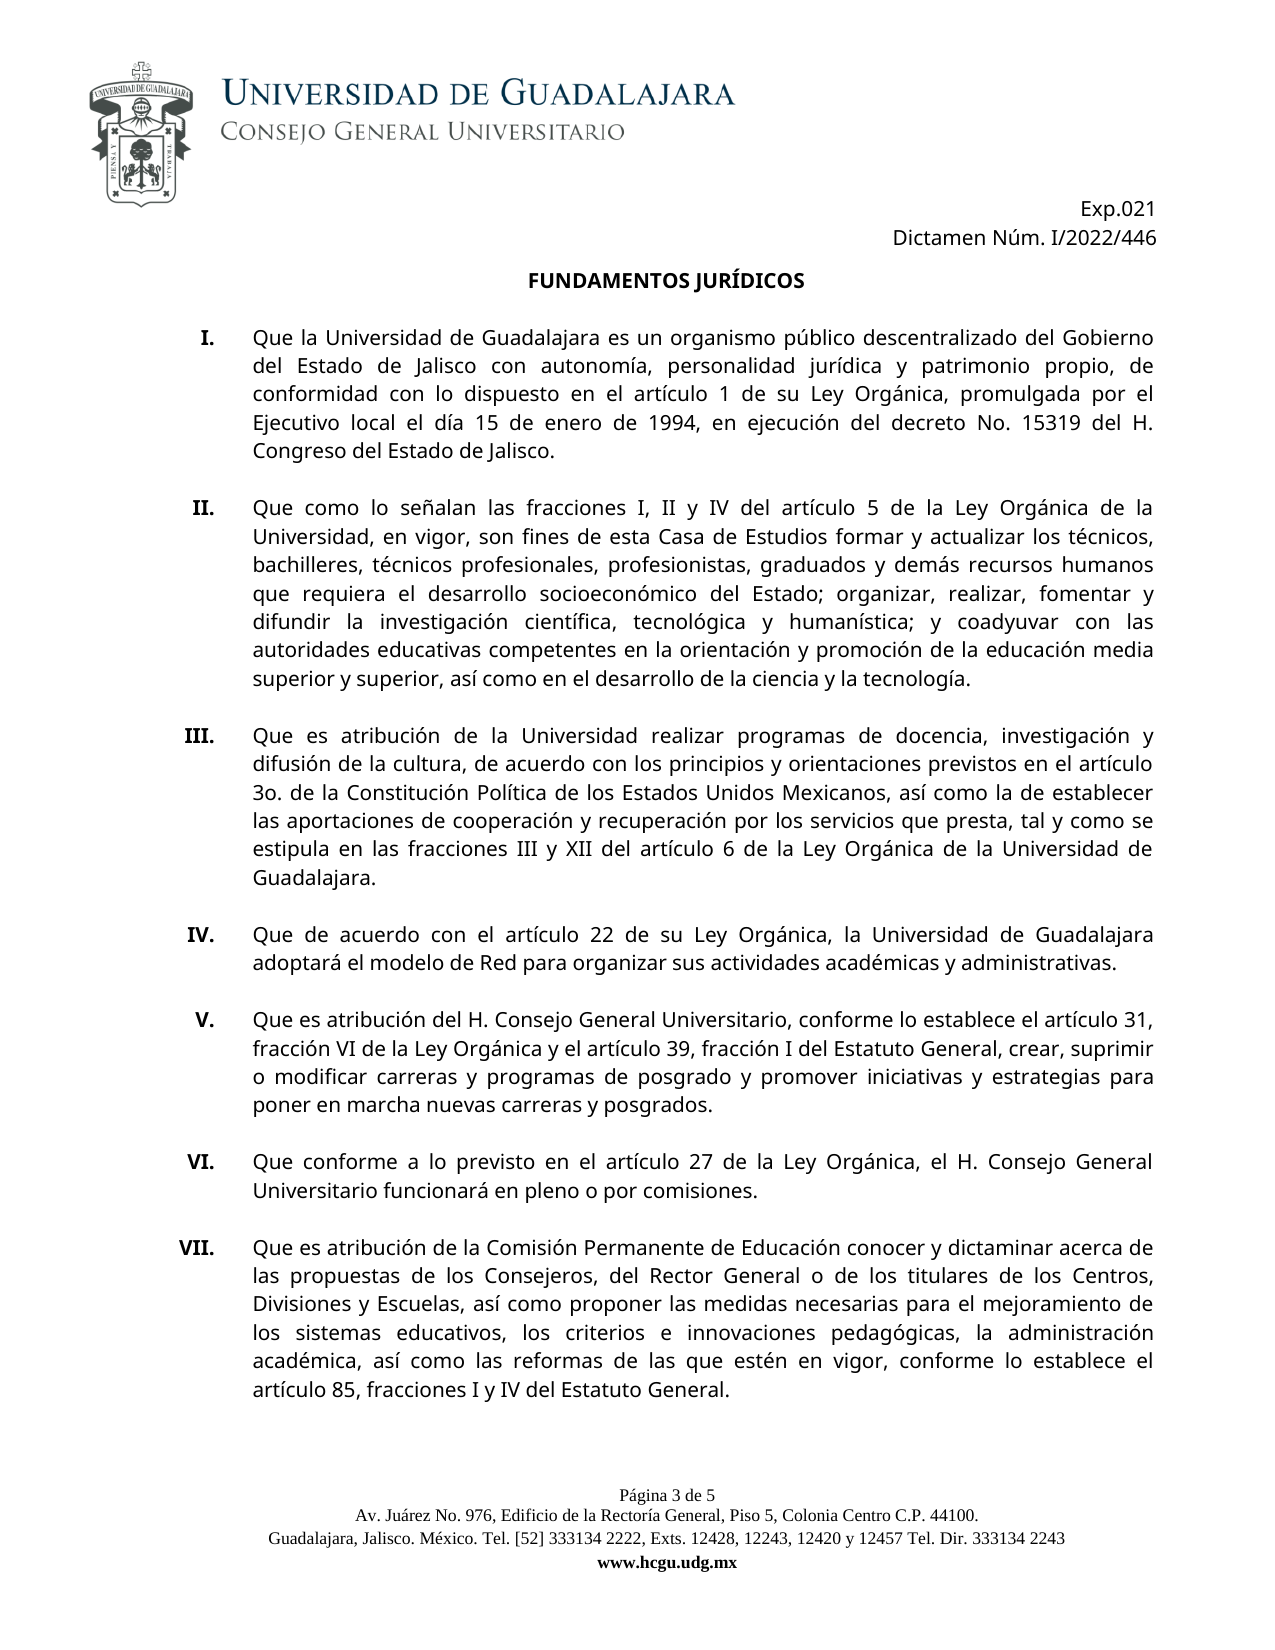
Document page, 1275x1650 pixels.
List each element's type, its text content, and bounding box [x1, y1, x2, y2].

list Que la Universidad de Guadalajara es un organismo público descentralizado del Gobierno del Estado de Jalisco con autonomía, personalidad jurídica y patrimonio propio, de conformidad con lo dispuesto en el artículo 1 de su Ley Orgánica, promulgada por el Ejecutivo local el día 15 de enero de 1994, en ejecución del decreto No. 15319 del H. Congreso del Estado de Jalisco. [215, 323, 1155, 465]
list Que es atribución de la Comisión Permanente de Educación conocer y dictaminar acerca de las propuestas de los Consejeros, del Rector General o de los titulares de los Centros, Divisiones y Escuelas, así como proponer las medidas necesarias para el mejoramiento de los sistemas educativos, los criterios e innovaciones pedagógicas, la administración académica, así como las reformas de las que estén en vigor, conforme lo establece el artículo 85, fracciones I y IV del Estatuto General. [215, 1233, 1155, 1403]
list Que de acuerdo con el artículo 22 de su Ley Orgánica, la Universidad de Guadalajara adoptará el modelo de Red para organizar sus actividades académicas y administrativas. [215, 920, 1155, 977]
list Que es atribución de la Universidad realizar programas de docencia, investigación y difusión de la cultura, de acuerdo con los principios y orientaciones previstos en el artículo 3o. de la Constitución Política de los Estados Unidos Mexicanos, así como la de establecer las aportaciones de cooperación y recuperación por los servicios que presta, tal y como se estipula en las fracciones III y XII del artículo 6 de la Ley Orgánica de la Universidad de Guadalajara. [215, 721, 1155, 891]
picture [1, 1, 1274, 268]
list Que conforme a lo previsto en el artículo 27 de la Ley Orgánica, el H. Consejo General Universitario funcionará en pleno o por comisiones. [215, 1147, 1155, 1204]
text FUNDAMENTOS JURÍDICOS [177, 266, 1155, 294]
list Que es atribución del H. Consejo General Universitario, conforme lo establece el artículo 31, fracción VI de la Ley Orgánica y el artículo 39, fracción I del Estatuto General, crear, suprimir o modificar carreras y programas de posgrado y promover iniciativas y estrategias para poner en marcha nuevas carreras y posgrados. [215, 1005, 1155, 1119]
list Que como lo señalan las fracciones I, II y IV del artículo 5 de la Ley Orgánica de la Universidad, en vigor, son fines de esta Casa de Estudios formar y actualizar los técnicos, bachilleres, técnicos profesionales, profesionistas, graduados y demás recursos humanos que requiera el desarrollo socioeconómico del Estado; organizar, realizar, fomentar y difundir la investigación científica, tecnológica y humanística; y coadyuvar con las autoridades educativas competentes en la orientación y promoción de la educación media superior y superior, así como en el desarrollo de la ciencia y la tecnología. [215, 493, 1155, 692]
